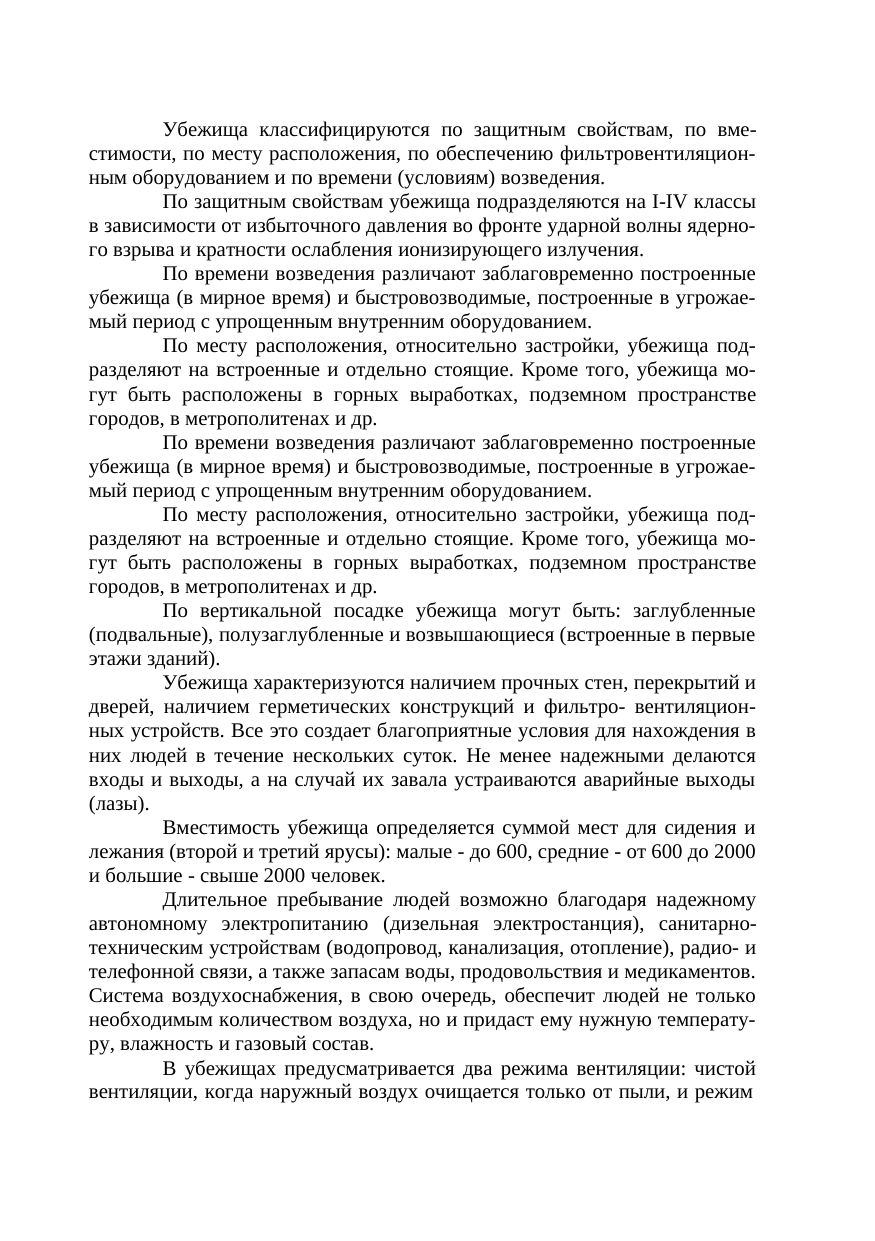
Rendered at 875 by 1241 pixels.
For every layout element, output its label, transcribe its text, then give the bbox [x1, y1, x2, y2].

text В убежищах предусматривается два режима вентиляции: чистой вентиляции, когда наружный воздух очищается только от пыли, и режим [89, 1055, 756, 1103]
text Вместимость убежища определяется суммой мест для сидения и лежания (второй и третий ярусы): малые - до 600, средние - от 600 до 2000 и большие - свыше 2000 человек. [89, 815, 756, 887]
text По месту расположения, относительно застройки, убежища под- разделяют на встроенные и отдельно стоящие. Кроме того, убежища мо- гут быть расположены в горных выработках, подземном пространстве городов, в метрополитенах и др. [89, 333, 757, 429]
text По месту расположения, относительно застройки, убежища под- разделяют на встроенные и отдельно стоящие. Кроме того, убежища мо- гут быть расположены в горных выработках, подземном пространстве городов, в метрополитенах и др. [89, 502, 757, 598]
text Убежища характеризуются наличием прочных стен, перекрытий и дверей, наличием герметических конструкций и фильтро- вентиляцион- ных устройств. Все это создает благоприятные условия для нахождения в них людей в течение нескольких суток. Не менее надежными делаются входы и выходы, а на случай их завала устраиваются аварийные выходы (лазы). [89, 670, 757, 815]
text По времени возведения различают заблаговременно построенные убежища (в мирное время) и быстровозводимые, построенные в угрожае- мый период с упрощенным внутренним оборудованием. [89, 261, 756, 333]
text Убежища классифицируются по защитным свойствам, по вме- стимости, по месту расположения, по обеспечению фильтровентиляцион- ным оборудованием и по времени (условиям) возведения. [89, 117, 757, 189]
text Длительное пребывание людей возможно благодаря надежному автономному электропитанию (дизельная электростанция), санитарно- техническим устройствам (водопровод, канализация, отопление), радио- и телефонной связи, а также запасам воды, продовольствия и медикаментов. Система воздухоснабжения, в свою очередь, обеспечит людей не только необходимым количеством воздуха, но и придаст ему нужную температу- ру, влажность и газовый состав. [89, 887, 757, 1055]
text По времени возведения различают заблаговременно построенные убежища (в мирное время) и быстровозводимые, построенные в угрожае- мый период с упрощенным внутренним оборудованием. [89, 429, 756, 502]
text По вертикальной посадке убежища могут быть: заглубленные (подвальные), полузаглубленные и возвышающиеся (встроенные в первые этажи зданий). [89, 598, 756, 670]
text По защитным свойствам убежища подразделяются на I-IV классы в зависимости от избыточного давления во фронте ударной волны ядерно- го взрыва и кратности ослабления ионизирующего излучения. [89, 189, 757, 261]
